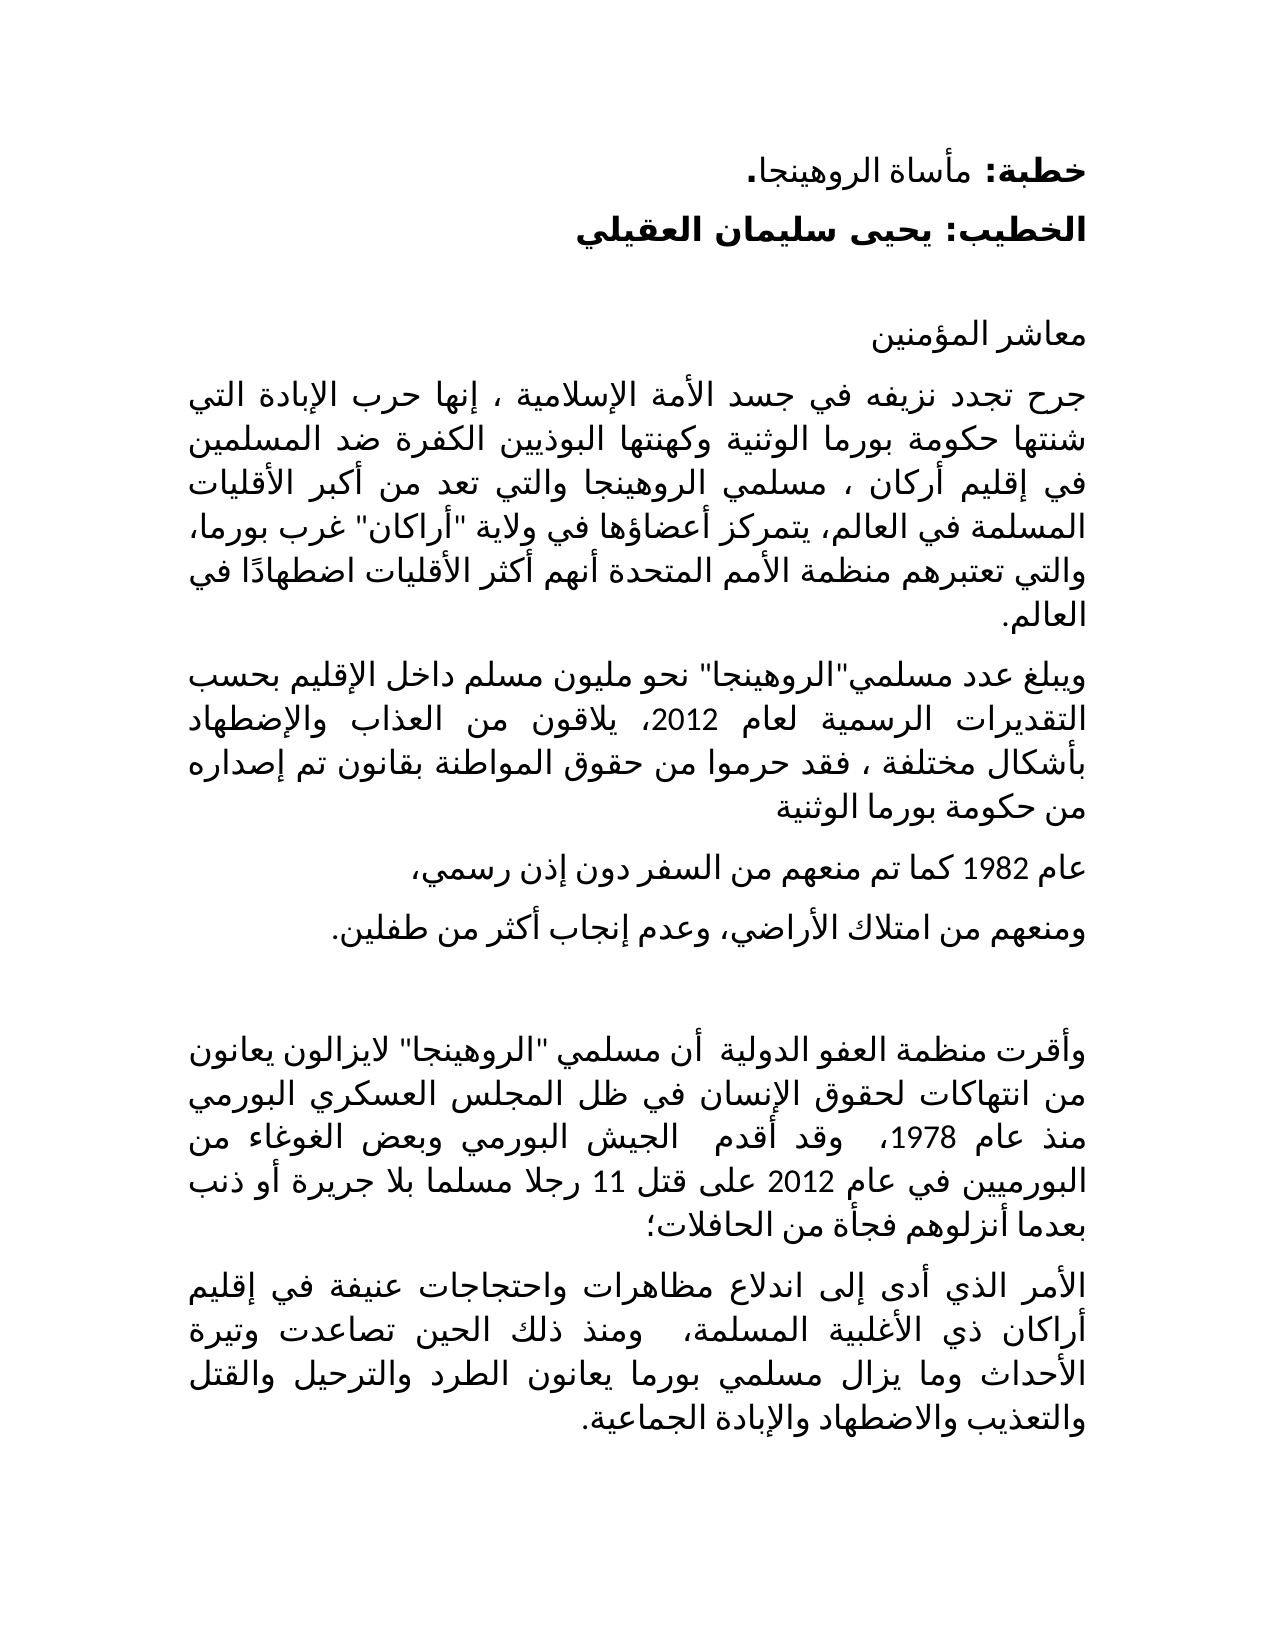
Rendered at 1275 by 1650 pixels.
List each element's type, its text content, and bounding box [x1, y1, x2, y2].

text معاشر المؤمنين [187, 313, 1087, 354]
text ومنعهم من امتلاك الأراضي، وعدم إنجاب أكثر من طفلين. [187, 907, 1087, 948]
text وأقرت منظمة العفو الدولية أن مسلمي "الروهينجا" لايزالون يعانون من انتهاكات لحقوق الإنسان في ظل المجلس العسكري البورمي منذ عام 1978، وقد أقدم الجيش البورمي وبعض الغوغاء من البورميين في عام 2012 على قتل 11 رجلا مسلما بلا جريرة أو ذنب بعدما أنزلوهم فجأة من الحافلات؛ [187, 1028, 1087, 1245]
text الخطيب: يحيى سليمان العقيلي [187, 211, 1087, 249]
text الأمر الذي أدى إلى اندلاع مظاهرات واحتجاجات عنيفة في إقليم أراكان ذي الأغلبية المسلمة، ومنذ ذلك الحين تصاعدت وتيرة الأحداث وما يزال مسلمي بورما يعانون الطرد والترحيل والقتل والتعذيب والاضطهاد والإبادة الجماعية. [187, 1265, 1087, 1438]
text ويبلغ عدد مسلمي"الروهينجا" نحو مليون مسلم داخل الإقليم بحسب التقديرات الرسمية لعام 2012، يلاقون من العذاب والإضطهاد بأشكال مختلفة ، فقد حرموا من حقوق المواطنة بقانون تم إصداره من حكومة بورما الوثنية [187, 654, 1087, 827]
text عام 1982 كما تم منعهم من السفر دون إذن رسمي، [187, 847, 1087, 887]
text جرح تجدد نزيفه في جسد الأمة الإسلامية ، إنها حرب الإبادة التي شنتها حكومة بورما الوثنية وكهنتها البوذيين الكفرة ضد المسلمين في إقليم أركان ، مسلمي الروهينجا والتي تعد من أكبر الأقليات المسلمة في العالم، يتمركز أعضاؤها في ولاية "أراكان" غرب بورما، والتي تعتبرهم منظمة الأمم المتحدة أنهم أكثر الأقليات اضطهادًا في العالم. [187, 374, 1087, 634]
text خطبة: مأساة الروهينجا. [187, 150, 1087, 191]
